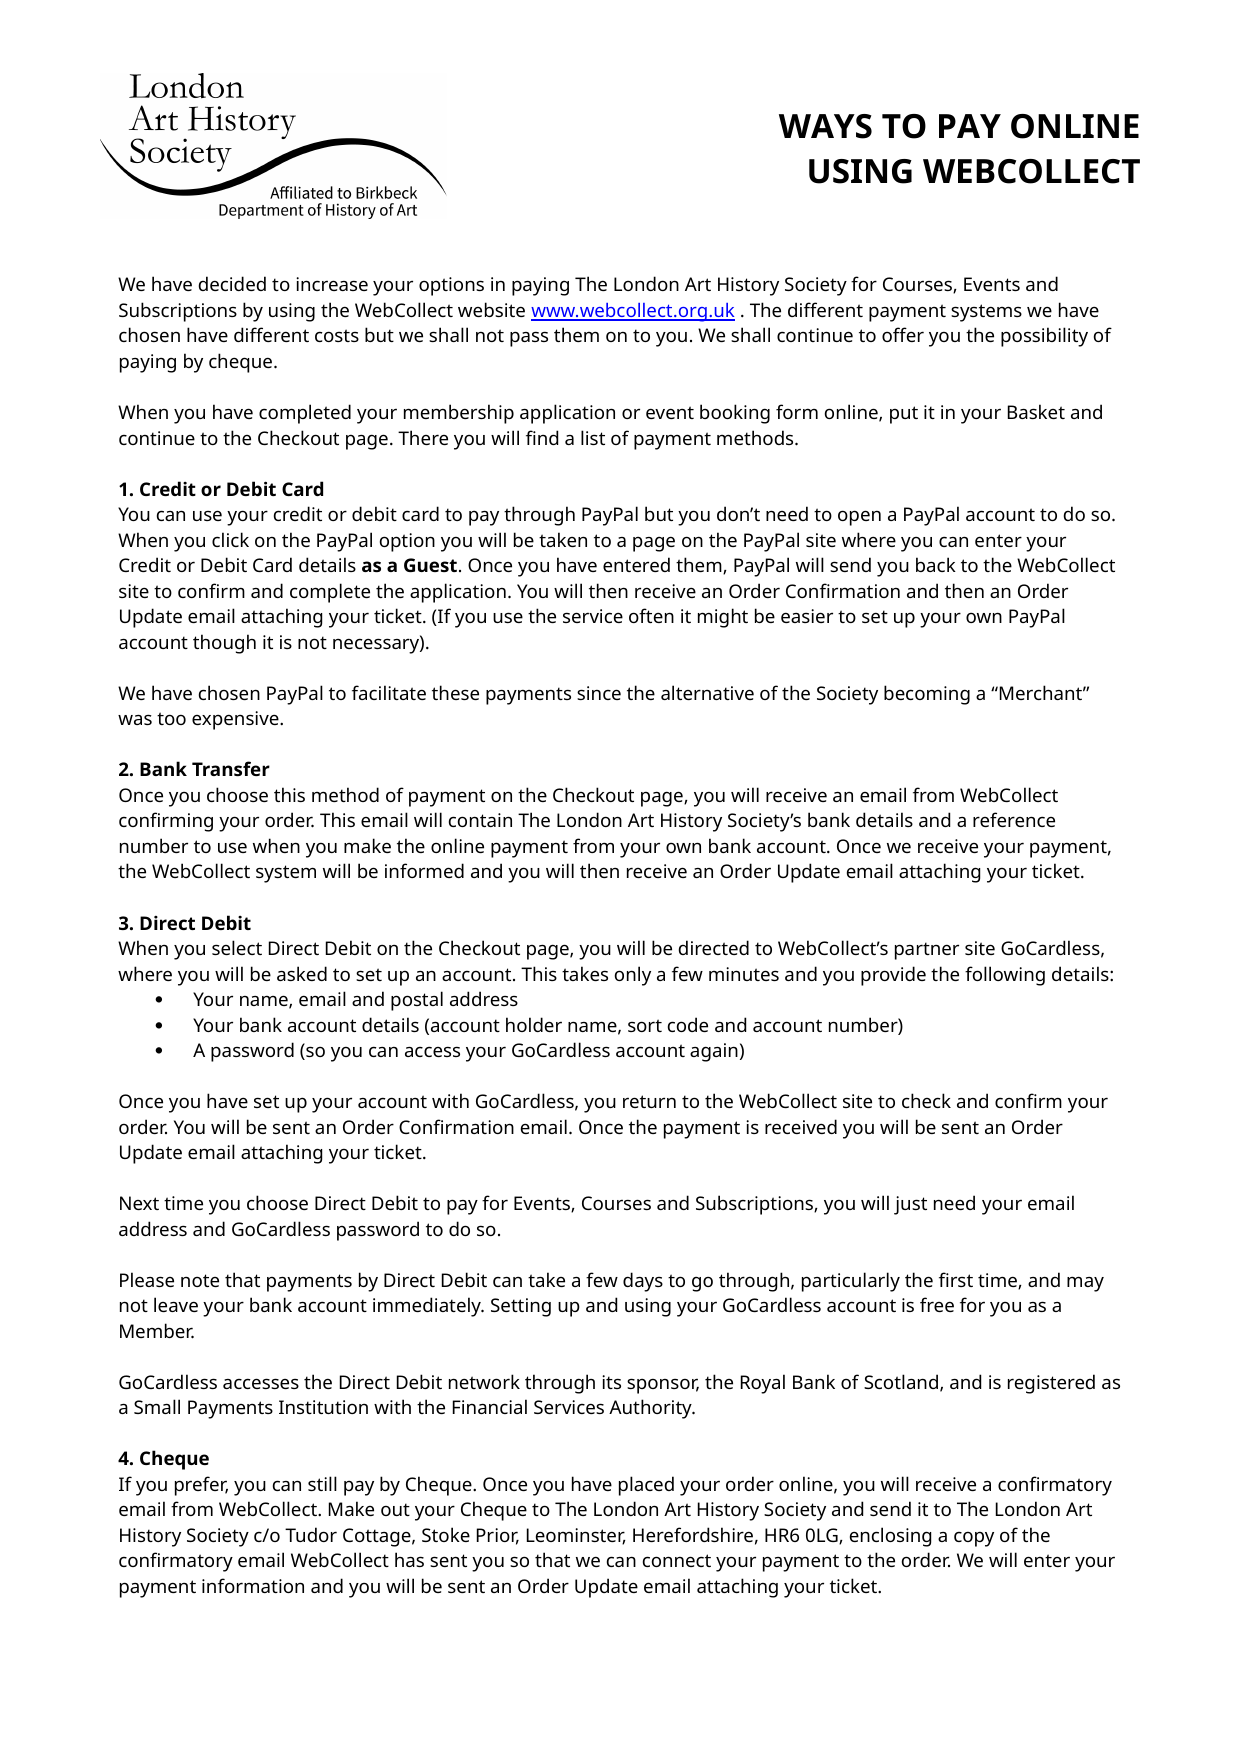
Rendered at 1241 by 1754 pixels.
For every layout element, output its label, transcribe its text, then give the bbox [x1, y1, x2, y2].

text Next time you choose Direct Debit to pay for Events, Courses and Subscriptions, you will just need your email address and GoCardless password to do so. [118, 1191, 1122, 1242]
text 3. Direct Debit [118, 910, 1122, 935]
text We have chosen PayPal to facilitate these payments since the alternative of the Society becoming a “Merchant” was too expensive. [118, 680, 1122, 731]
list Your name, email and postal address [156, 986, 1122, 1012]
text 1. Credit or Debit Card [118, 476, 1122, 501]
text When you have completed your membership application or event booking form online, put it in your Basket and continue to the Checkout page. There you will find a list of payment methods. [118, 399, 1122, 450]
text If you prefer, you can still pay by Cheque. Once you have placed your order online, you will receive a confirmatory email from WebCollect. Make out your Cheque to The London Art History Society and send it to The London Art History Society c/o Tudor Cottage, Stoke Prior, Leominster, Herefordshire, HR6 0LG, enclosing a copy of the confirmatory email WebCollect has sent you so that we can connect your payment to the order. We will enter your payment information and you will be sent an Order Update email attaching your ticket. [118, 1471, 1122, 1599]
text We have decided to increase your options in paying The London Art History Society for Courses, Events and Subscriptions by using the WebCollect website www.webcollect.org.uk . The different payment systems we have chosen have different costs but we shall not pass them on to you. We shall continue to offer you the possibility of paying by cheque. [118, 272, 1122, 374]
text Please note that payments by Direct Debit can take a few days to go through, particularly the first time, and may not leave your bank account immediately. Setting up and using your GoCardless account is free for you as a Member. [118, 1267, 1122, 1344]
text 2. Bank Transfer [118, 757, 1122, 782]
text 4. Cheque [118, 1446, 1122, 1471]
text When you select Direct Debit on the Checkout page, you will be directed to WebCollect’s partner site GoCardless, where you will be asked to set up an account. This takes only a few minutes and you provide the following details: [118, 935, 1122, 986]
text Once you choose this method of payment on the Checkout page, you will receive an email from WebCollect confirming your order. This email will contain The London Art History Society’s bank details and a reference number to use when you make the online payment from your own bank account. Once we receive your payment, the WebCollect system will be informed and you will then receive an Order Update email attaching your ticket. [118, 782, 1122, 884]
list Your bank account details (account holder name, sort code and account number) [156, 1012, 1122, 1037]
picture [100, 73, 447, 219]
text Once you have set up your account with GoCardless, you return to the WebCollect site to check and confirm your order. You will be sent an Order Confirmation email. Once the payment is received you will be sent an Order Update email attaching your ticket. [118, 1088, 1122, 1165]
text GoCardless accesses the Direct Debit network through its sponsor, the Royal Bank of Scotland, and is registered as a Small Payments Institution with the Financial Services Authority. [118, 1369, 1122, 1420]
list A password (so you can access your GoCardless account again) [156, 1037, 1122, 1063]
text You can use your credit or debit card to pay through PayPal but you don’t need to open a PayPal account to do so. When you click on the PayPal option you will be taken to a page on the PayPal site where you can enter your Credit or Debit Card details as a Guest. Once you have entered them, PayPal will send you back to the WebCollect site to confirm and complete the application. You will then receive an Order Confirmation and then an Order Update email attaching your ticket. (If you use the service often it might be easier to set up your own PayPal account though it is not necessary). [118, 501, 1122, 654]
